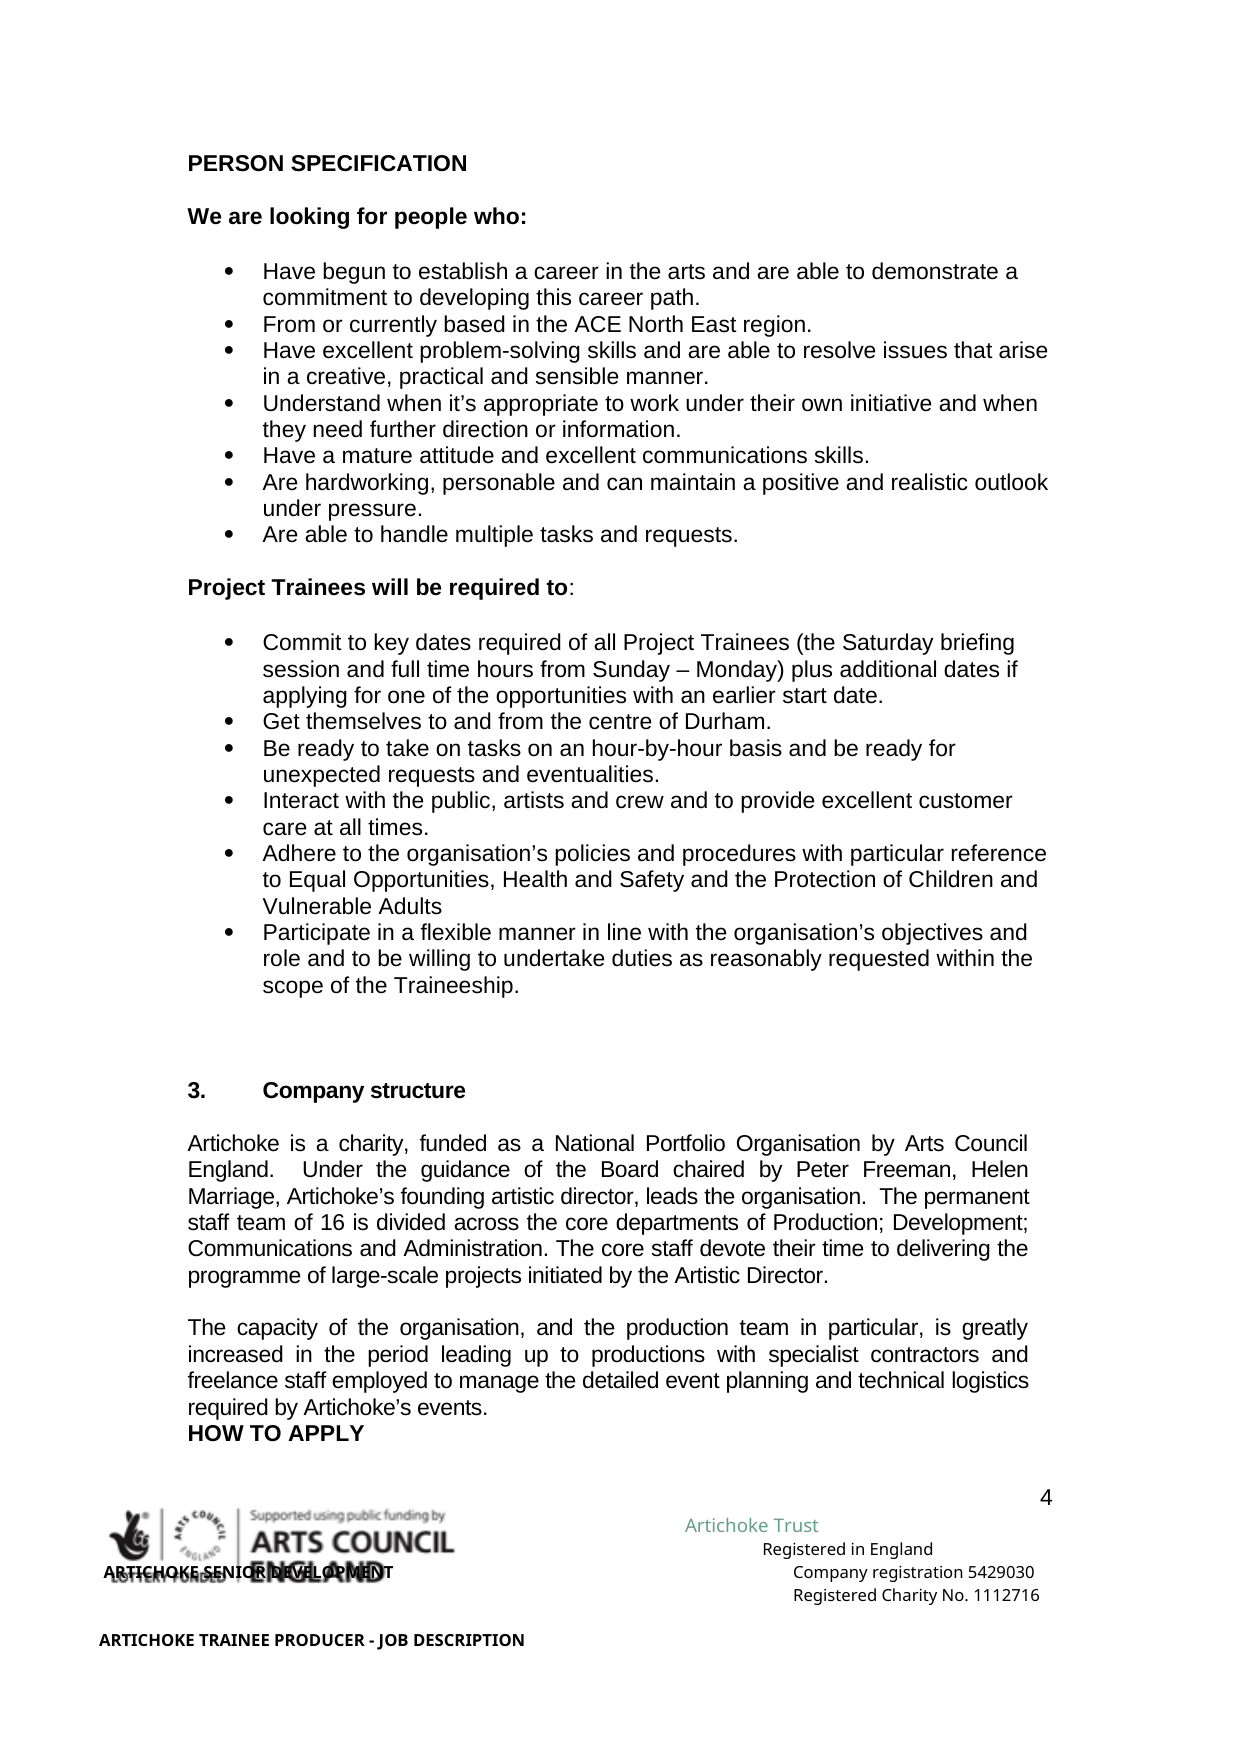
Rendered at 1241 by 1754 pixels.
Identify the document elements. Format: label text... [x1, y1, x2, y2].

list Get themselves to and from the centre of Durham. [225, 708, 1053, 734]
list Commit to key dates required of all Project Trainees (the Saturday briefing session and full time hours from Sunday – Monday) plus additional dates if applying for one of the opportunities with an earlier start date. [225, 629, 1053, 708]
text The capacity of the organisation, and the production team in particular, is greatly increased in the period leading up to productions with specialist contractors and freelance staff employed to manage the detailed event planning and technical logistics required by Artichoke’s events. [187, 1314, 1030, 1420]
text Project Trainees will be required to: [187, 574, 1053, 629]
text 3. Company structure [187, 1077, 1030, 1103]
list From or currently based in the ACE North East region. [225, 311, 1053, 337]
text HOW TO APPLY [187, 1420, 1053, 1446]
list Are hardworking, personable and can maintain a positive and realistic outlook under pressure. [225, 469, 1053, 521]
list Participate in a flexible manner in line with the organisation’s objectives and role and to be willing to undertake duties as reasonably requested within the scope of the Traineeship. [225, 919, 1053, 998]
list Have begun to establish a career in the arts and are able to demonstrate a commitment to developing this career path. [225, 258, 1053, 311]
text We are looking for people who: [187, 203, 1053, 258]
list Have a mature attitude and excellent communications skills. [225, 442, 1053, 469]
list Are able to handle multiple tasks and requests. [225, 521, 1053, 548]
list Interact with the public, artists and crew and to provide excellent customer care at all times. [225, 787, 1053, 840]
list Understand when it’s appropriate to work under their own initiative and when they need further direction or information. [225, 389, 1053, 442]
text Artichoke is a charity, funded as a National Portfolio Organisation by Arts Council England. Under the guidance of the Board chaired by Peter Freeman, Helen Marriage, Artichoke’s founding artistic director, leads the organisation. The permanent staff team of 16 is divided across the core departments of Production; Development; Communications and Administration. The core staff devote their time to delivering the programme of large-scale projects initiated by the Artistic Director. [187, 1130, 1030, 1288]
list Have excellent problem-solving skills and are able to resolve issues that arise in a creative, practical and sensible manner. [225, 337, 1053, 389]
text PERSON SPECIFICATION [187, 150, 1053, 176]
list Adhere to the organisation’s policies and procedures with particular reference to Equal Opportunities, Health and Safety and the Protection of Children and Vulnerable Adults [225, 840, 1053, 919]
list Be ready to take on tasks on an hour-by-hour basis and be ready for unexpected requests and eventualities. [225, 734, 1053, 787]
